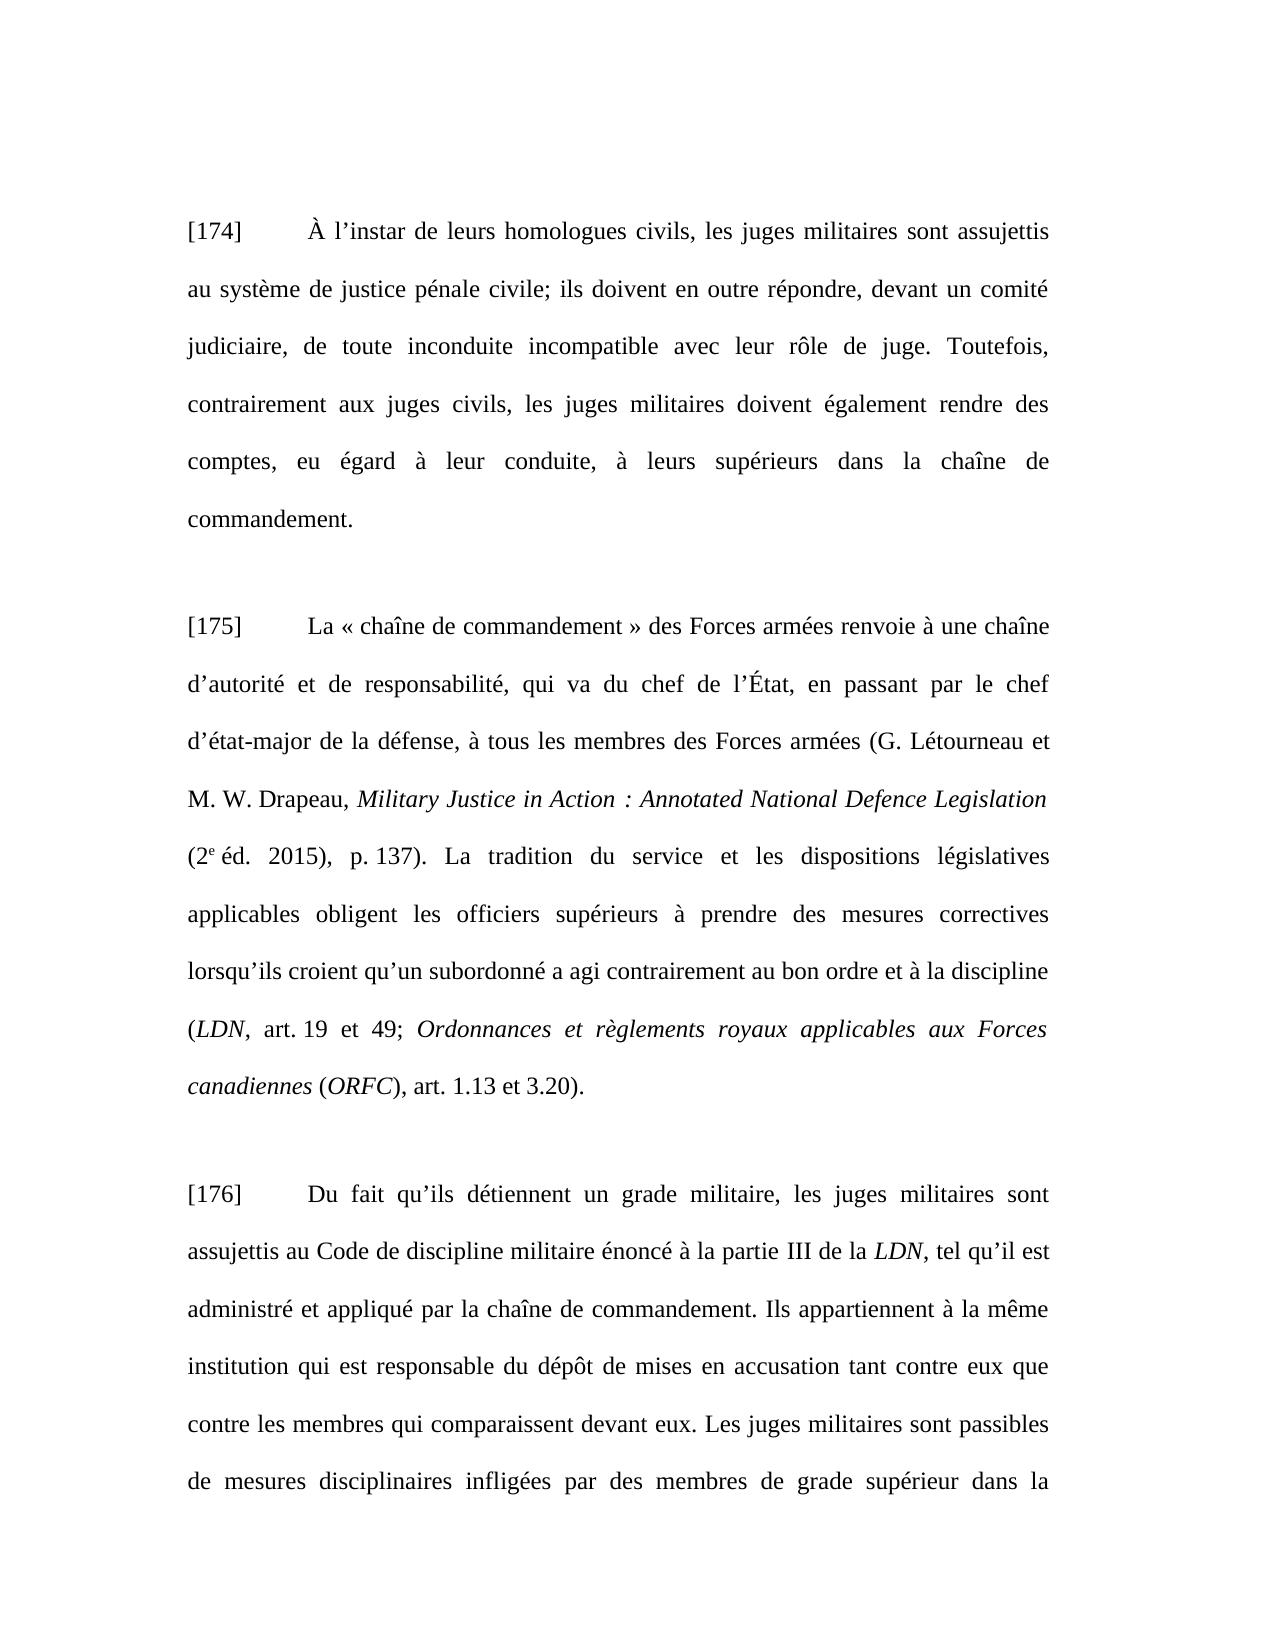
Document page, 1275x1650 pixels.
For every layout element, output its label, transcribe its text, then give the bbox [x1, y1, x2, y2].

text À l’instar de leurs homologues civils, les juges militaires sont assujettis au système de justice pénale civile; ils doivent en outre répondre, devant un comité judiciaire, de toute inconduite incompatible avec leur rôle de juge. Toutefois, contrairement aux juges civils, les juges militaires doivent également rendre des comptes, eu égard à leur conduite, à leurs supérieurs dans la chaîne de commandement. [187, 216, 1050, 533]
text La « chaîne de commandement » des Forces armées renvoie à une chaîne d’autorité et de responsabilité, qui va du chef de l’État, en passant par le chef d’état-major de la défense, à tous les membres des Forces armées (G. Létourneau et M. W. Drapeau, Military Justice in Action : Annotated National Defence Legislation (2e éd. 2015), p. 137). La tradition du service et les dispositions législatives applicables obligent les officiers supérieurs à prendre des mesures correctives lorsqu’ils croient qu’un subordonné a agi contrairement au bon ordre et à la discipline (LDN, art. 19 et 49; Ordonnances et règlements royaux applicables aux Forces canadiennes (ORFC), art. 1.13 et 3.20). [187, 611, 1050, 1100]
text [187, 1179, 1050, 1495]
